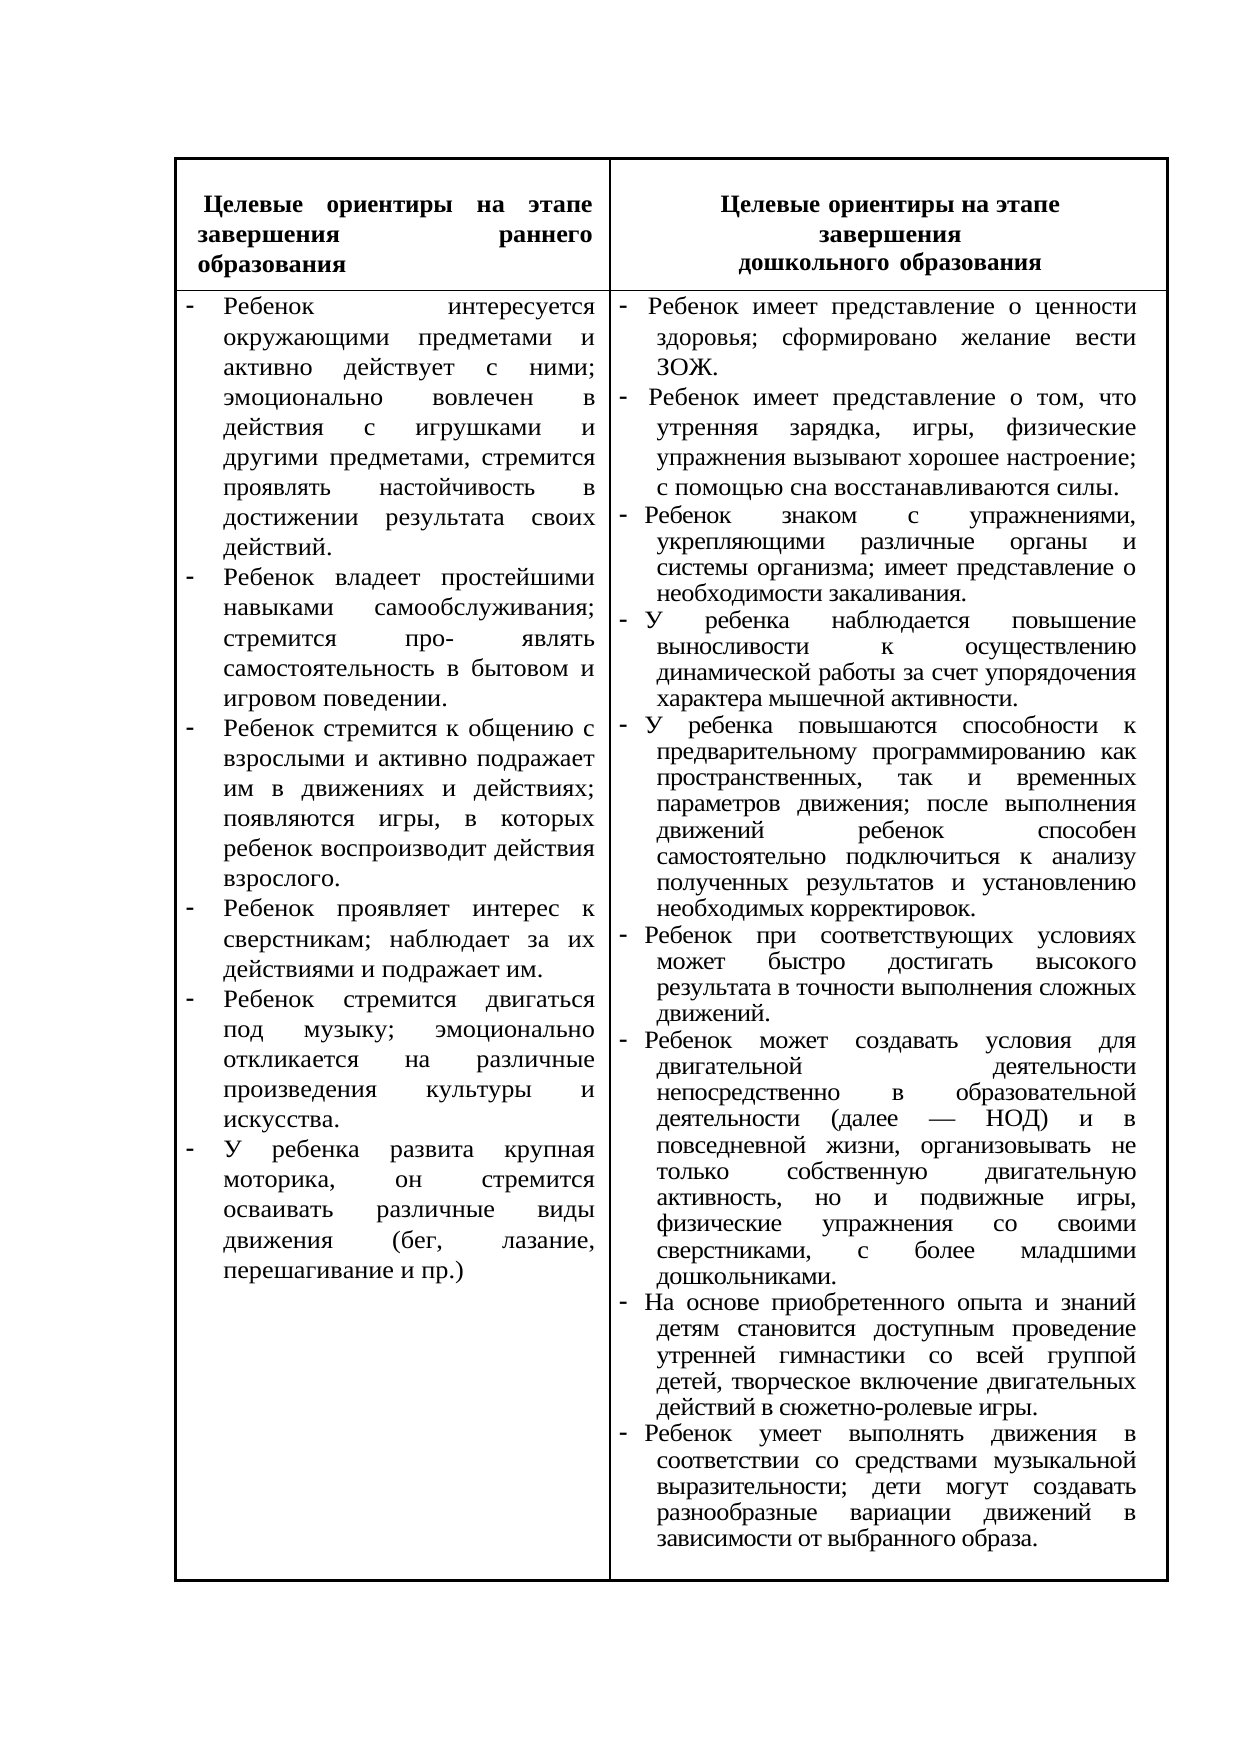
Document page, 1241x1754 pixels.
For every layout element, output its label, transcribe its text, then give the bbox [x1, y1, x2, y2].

table_cell Ребенок имеет представление о ценности здоровья; сформировано желание вести ЗОЖ. Ребенок имеет представление о том, что утренняя зарядка, игры, физические упражнения вызывают хорошее настроение; с помощью сна восстанавливаются силы. Ребенок знаком с упражнениями, укрепляющими различные органы и системы организма; имеет представление о необходимости закаливания. У ребенка наблюдается повышение выносливости к осуществлению динамической работы за счет упорядочения характера мышечной активности. У ребенка повышаются способности к предварительному программированию как пространственных, так и временных параметров движения; после выполнения движений ребенок способен самостоятельно подключиться к анализу полученных результатов и установлению необходимых корректировок. Ребенок при соответствующих условиях может быстро достигать высокого результата в точности выполнения сложных движений. Ребенок может создавать условия для двигательной деятельности непосредственно в образовательной деятельности (далее — НОД) и в повседневной жизни, организовывать не только собственную двигательную активность, но и подвижные игры, физические упражнения со своими сверстниками, с более младшими дошкольниками. На основе приобретенного опыта и знаний детям становится доступным проведение утренней гимнастики со всей группой детей, творческое включение двигательных действий в сюжетно-ролевые игры. Ребенок умеет выполнять движения в соответствии со средствами музыкальной выразительности; дети могут создавать разнообразные вариации движений в зависимости от выбранного образа. [611, 291, 1166, 1578]
table_header Целевые ориентиры на этапе завершения раннего образования [177, 160, 609, 290]
table_header Целевые ориентиры на этапе завершения дошкольного образования [611, 160, 1166, 290]
table_cell Ребенок интересуется окружающими предметами и активно действует с ними; эмоционально вовлечен в действия с игрушками и другими предметами, стремится проявлять настойчивость в достижении результата своих действий. Ребенок владеет простейшими навыками самообслуживания; стремится про- являть самостоятельность в бытовом и игровом поведении. Ребенок стремится к общению с взрослыми и активно подражает им в движениях и действиях; появляются игры, в которых ребенок воспроизводит действия взрослого. Ребенок проявляет интерес к сверстникам; наблюдает за их действиями и подражает им. Ребенок стремится двигаться под музыку; эмоционально откликается на различные произведения культуры и искусства. У ребенка развита крупная моторика, он стремится осваивать различные виды движения (бег, лазание, перешагивание и пр.) [177, 291, 609, 1578]
